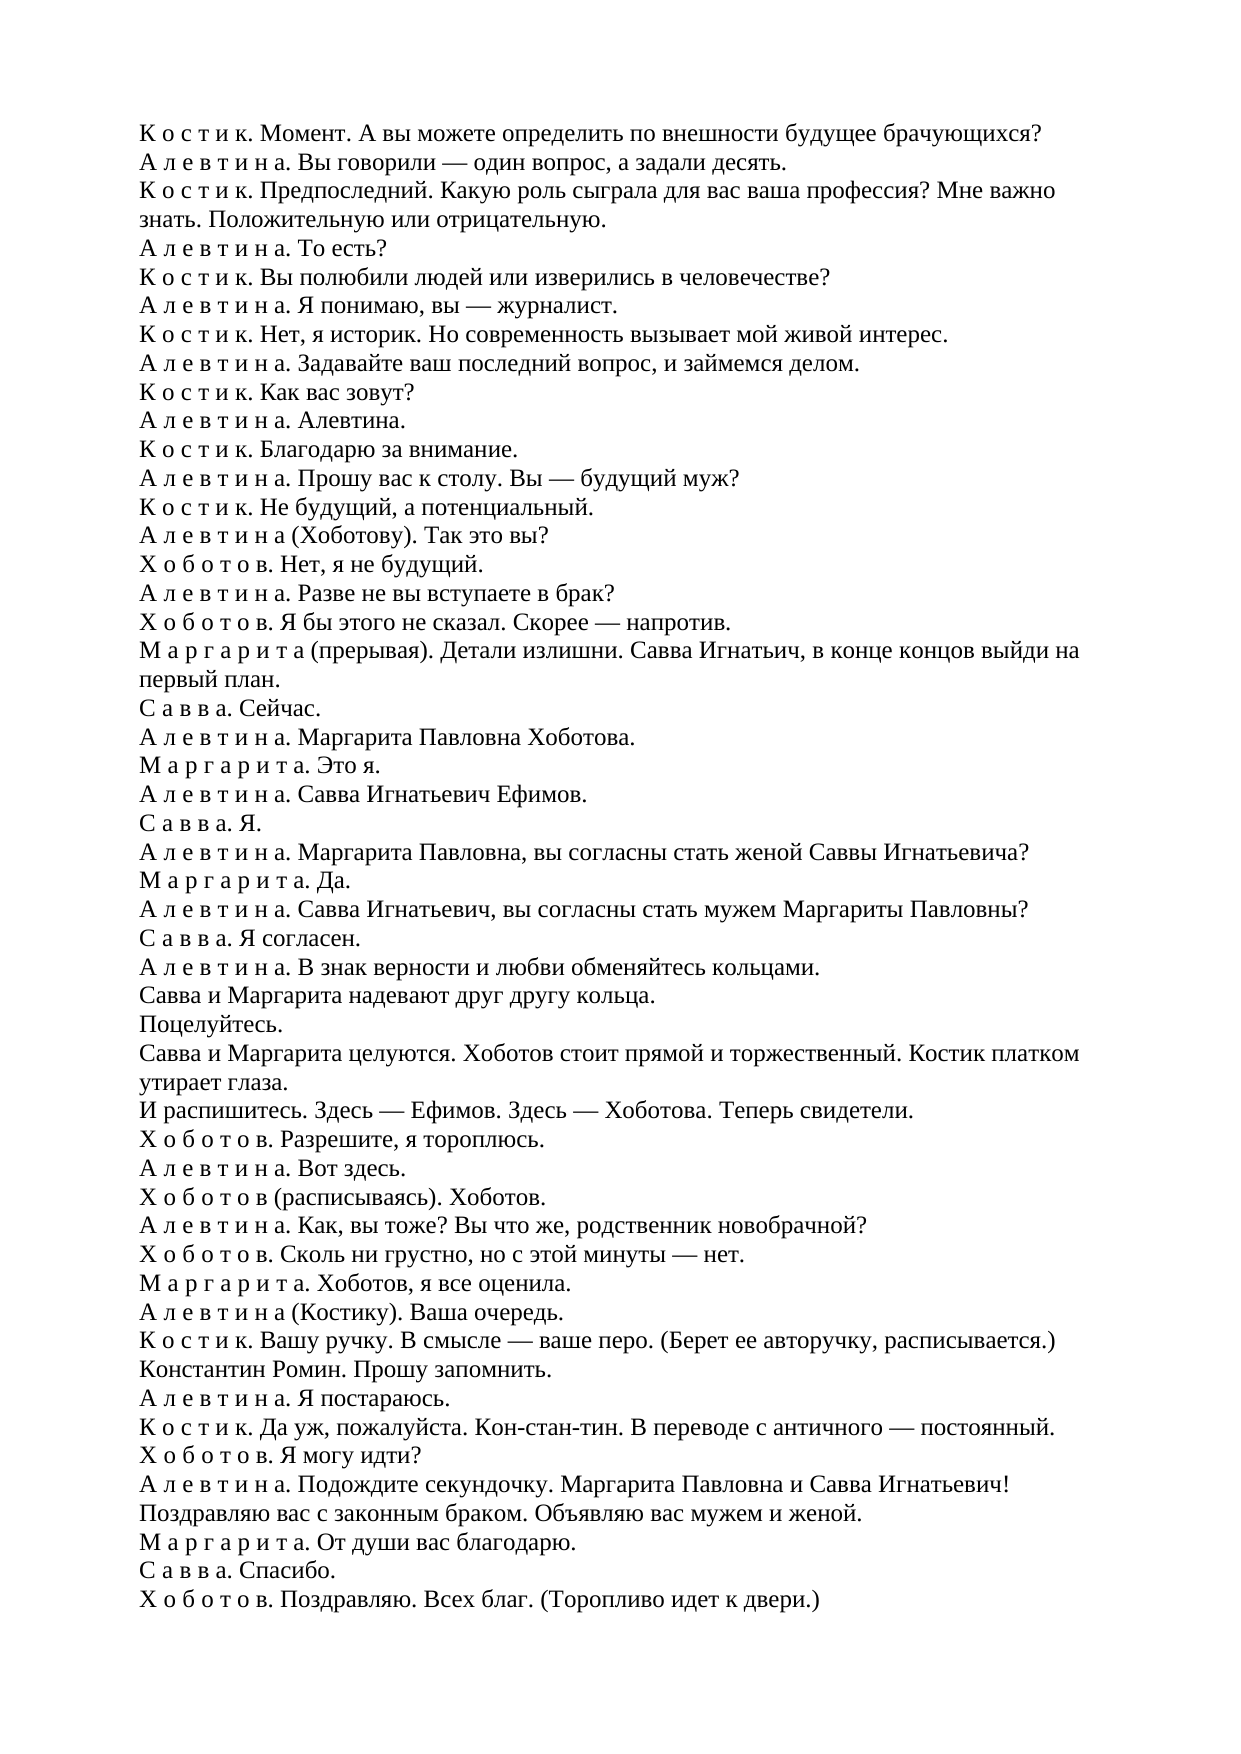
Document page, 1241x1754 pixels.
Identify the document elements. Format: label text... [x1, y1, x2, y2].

text А л е в т и н а. Задавайте ваш последний вопрос, и займемся делом. [139, 348, 1101, 377]
text Х о б о т о в. Нет, я не будущий. [139, 549, 1101, 578]
text К о с т и к. Не будущий, а потенциальный. [139, 492, 1101, 521]
text А л е в т и н а. Прошу вас к столу. Вы — будущий муж? [139, 463, 1101, 492]
text А л е в т и н а. Разве не вы вступаете в брак? [139, 578, 1101, 607]
text М а р г а р и т а. Это я. [139, 751, 1101, 779]
text А л е в т и н а. Вот здесь. [139, 1153, 1101, 1182]
text М а р г а р и т а (прерывая). Детали излишни. Савва Игнатьич, в конце концов выйди на первый план. [139, 636, 1101, 693]
text К о с т и к. Благодарю за внимание. [139, 434, 1101, 463]
text С а в в а. Я согласен. [139, 923, 1101, 952]
text А л е в т и н а. Савва Игнатьевич, вы согласны стать мужем Маргариты Павловны? [139, 894, 1101, 923]
text К о с т и к. Да уж, пожалуйста. Кон-стан-тин. В переводе с античного — постоянный. [139, 1412, 1101, 1441]
text Х о б о т о в. Разрешите, я тороплюсь. [139, 1124, 1101, 1153]
text А л е в т и н а. Я понимаю, вы — журналист. [139, 291, 1101, 319]
text К о с т и к. Как вас зовут? [139, 377, 1101, 406]
text И распишитесь. Здесь — Ефимов. Здесь — Хоботова. Теперь свидетели. [139, 1096, 1101, 1124]
text А л е в т и н а. Савва Игнатьевич Ефимов. [139, 779, 1101, 808]
text А л е в т и н а. Маргарита Павловна, вы согласны стать женой Саввы Игнатьевича? [139, 837, 1101, 866]
text Х о б о т о в (расписываясь). Хоботов. [139, 1182, 1101, 1211]
text С а в в а. Я. [139, 808, 1101, 837]
text М а р г а р и т а. Да. [139, 866, 1101, 894]
text А л е в т и н а. Подождите секундочку. Маргарита Павловна и Савва Игнатьевич! Поздравляю вас с законным браком. Объявляю вас мужем и женой. [139, 1469, 1101, 1527]
text Савва и Маргарита целуются. Хоботов стоит прямой и торжественный. Костик платком утирает глаза. [139, 1038, 1101, 1096]
text Х о б о т о в. Я бы этого не сказал. Скорее — напротив. [139, 607, 1101, 636]
text К о с т и к. Вы полюбили людей или изверились в человечестве? [139, 262, 1101, 291]
text А л е в т и н а. В знак верности и любви обменяйтесь кольцами. [139, 952, 1101, 981]
text А л е в т и н а (Хоботову). Так это вы? [139, 521, 1101, 549]
text М а р г а р и т а. Хоботов, я все оценила. [139, 1268, 1101, 1297]
text С а в в а. Сейчас. [139, 693, 1101, 722]
text Савва и Маргарита надевают друг другу кольца. [139, 981, 1101, 1009]
text Поцелуйтесь. [139, 1009, 1101, 1038]
text А л е в т и н а. Я постараюсь. [139, 1383, 1101, 1412]
text А л е в т и н а. Алевтина. [139, 406, 1101, 434]
text А л е в т и н а. Маргарита Павловна Хоботова. [139, 722, 1101, 751]
text А л е в т и н а. То есть? [139, 233, 1101, 262]
text С а в в а. Спасибо. [139, 1556, 1101, 1584]
text К о с т и к. Нет, я историк. Но современность вызывает мой живой интерес. [139, 319, 1101, 348]
text А л е в т и н а. Как, вы тоже? Вы что же, родственник новобрачной? [139, 1211, 1101, 1239]
text А л е в т и н а (Костику). Ваша очередь. [139, 1297, 1101, 1326]
text А л е в т и н а. Вы говорили — один вопрос, а задали десять. [139, 147, 1101, 176]
text К о с т и к. Вашу ручку. В смысле — ваше перо. (Берет ее авторучку, расписывается.) Константин Ромин. Прошу запомнить. [139, 1326, 1101, 1383]
text Х о б о т о в. Сколь ни грустно, но с этой минуты — нет. [139, 1239, 1101, 1268]
text Х о б о т о в. Я могу идти? [139, 1441, 1101, 1469]
text Х о б о т о в. Поздравляю. Всех благ. (Торопливо идет к двери.) [139, 1584, 1101, 1613]
text М а р г а р и т а. От души вас благодарю. [139, 1527, 1101, 1556]
text К о с т и к. Момент. А вы можете определить по внешности будущее брачующихся? [139, 118, 1101, 147]
text К о с т и к. Предпоследний. Какую роль сыграла для вас ваша профессия? Мне важно знать. Положительную или отрицательную. [139, 176, 1101, 233]
